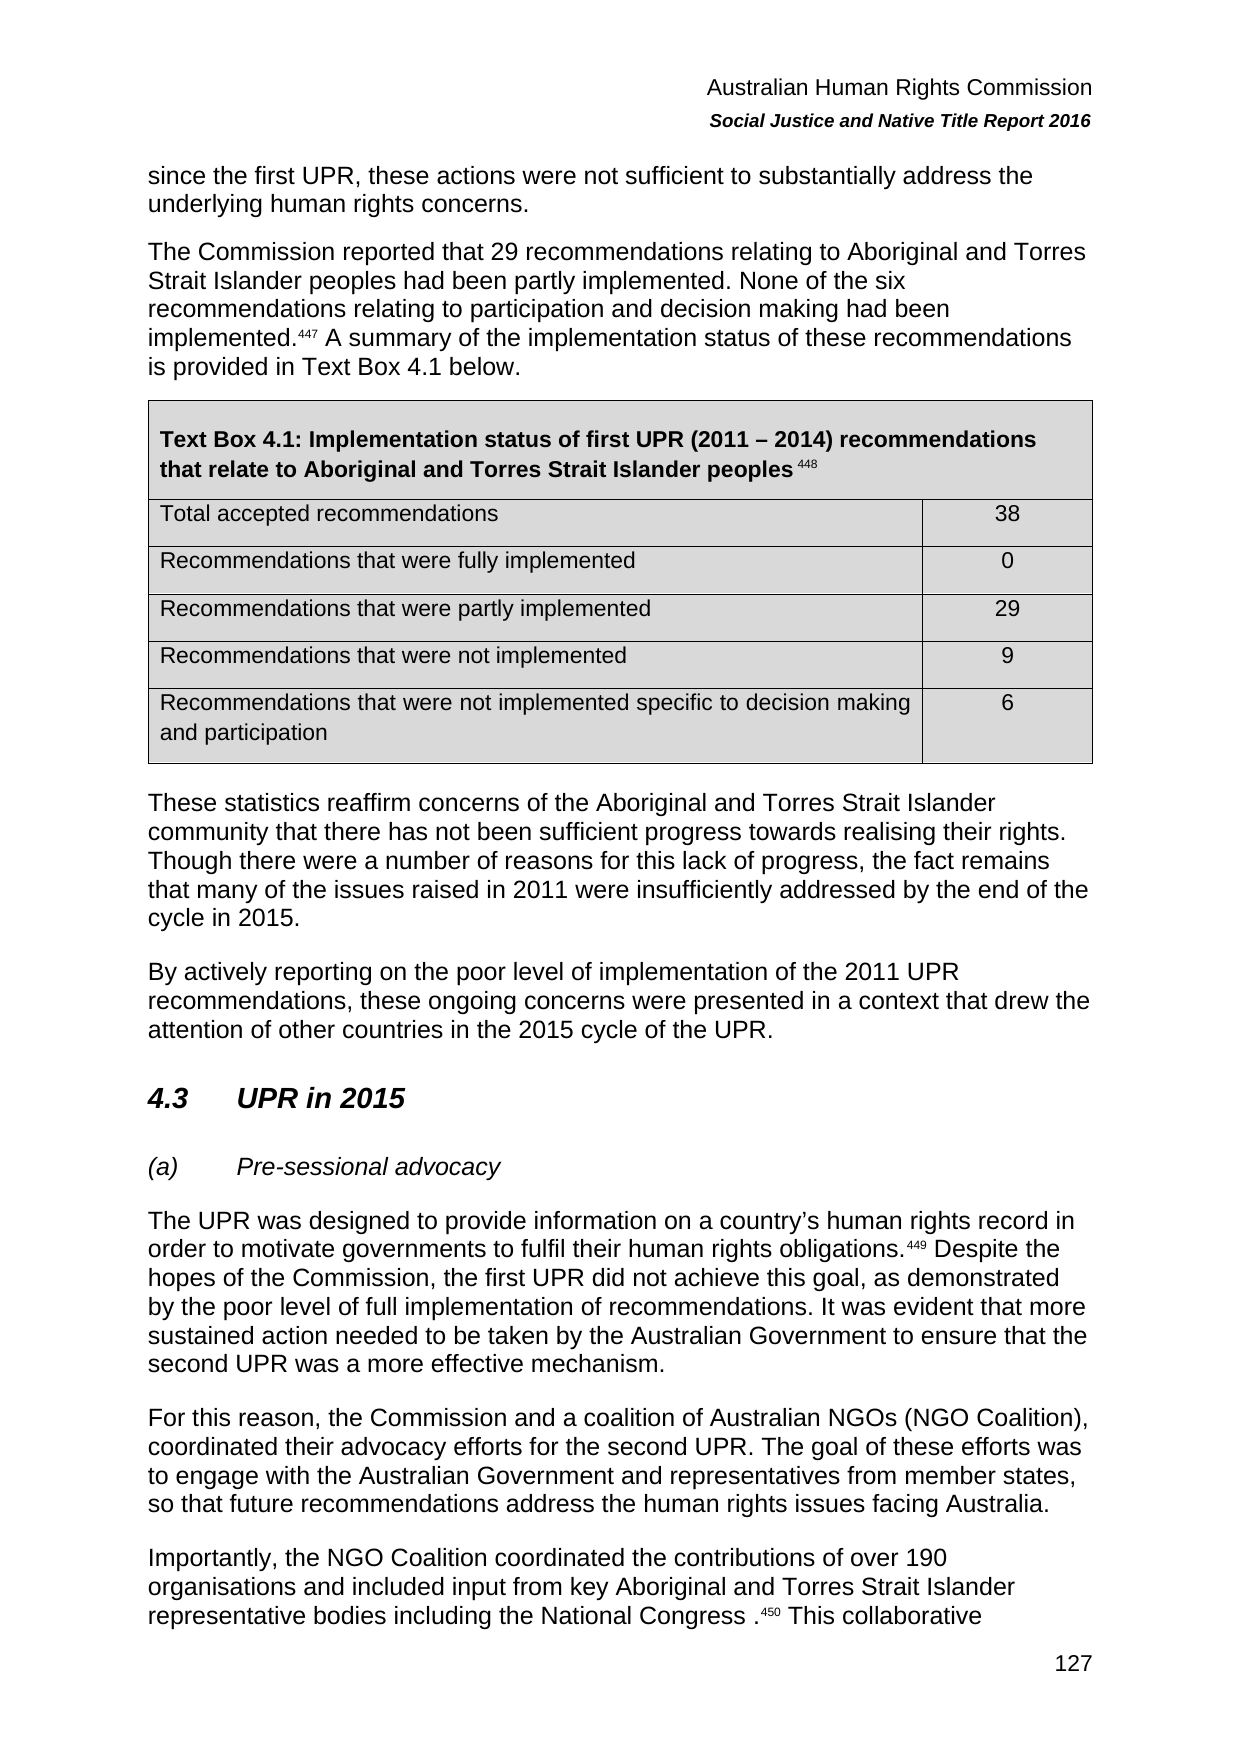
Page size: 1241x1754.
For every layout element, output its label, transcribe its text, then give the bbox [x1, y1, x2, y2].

table_cell 38 [923, 500, 1092, 546]
text These statistics reaffirm concerns of the Aboriginal and Torres Strait Islander community that there has not been sufficient progress towards realising their rights. Though there were a number of reasons for this lack of progress, the fact remains that many of the issues raised in 2011 were insufficiently addressed by the end of the cycle in 2015. [148, 788, 1092, 932]
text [148, 161, 1092, 218]
text For this reason, the Commission and a coalition of Australian NGOs (NGO Coalition), coordinated their advocacy efforts for the second UPR. The goal of these efforts was to engage with the Australian Government and representatives from member states, so that future recommendations address the human rights issues facing Australia. [148, 1403, 1092, 1518]
table_header Text Box 4.1: Implementation status of first UPR (2011 – 2014) recommendations that relate to Aboriginal and Torres Strait Islander peoples [149, 401, 1092, 499]
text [148, 1543, 1092, 1629]
table_cell Recommendations that were not implemented [149, 642, 922, 688]
table_cell 0 [923, 547, 1092, 593]
table_cell 6 [923, 689, 1092, 762]
text The UPR was designed to provide information on a country’s human rights record in order to motivate governments to fulfil their human rights obligations. Despite the hopes of the Commission, the first UPR did not achieve this goal, as demonstrated by the poor level of full implementation of recommendations. It was evident that more sustained action needed to be taken by the Australian Government to ensure that the second UPR was a more effective mechanism. [148, 1206, 1092, 1378]
table_cell Recommendations that were partly implemented [149, 595, 922, 641]
table_cell 29 [923, 595, 1092, 641]
table_cell Recommendations that were fully implemented [149, 547, 922, 593]
table_cell Total accepted recommendations [149, 500, 922, 546]
list Pre-sessional advocacy [148, 1152, 1092, 1181]
text By actively reporting on the poor level of implementation of the 2011 UPR recommendations, these ongoing concerns were presented in a context that drew the attention of other countries in the 2015 cycle of the UPR. [148, 957, 1092, 1043]
table_cell Recommendations that were not implemented specific to decision making and participation [149, 689, 922, 762]
table_cell 9 [923, 642, 1092, 688]
text The Commission reported that 29 recommendations relating to Aboriginal and Torres Strait Islander peoples had been partly implemented. None of the six recommendations relating to participation and decision making had been implemented. A summary of the implementation status of these recommendations is provided in Text Box 4.1 below. [148, 237, 1092, 381]
list UPR in 2015 [148, 1081, 1092, 1114]
